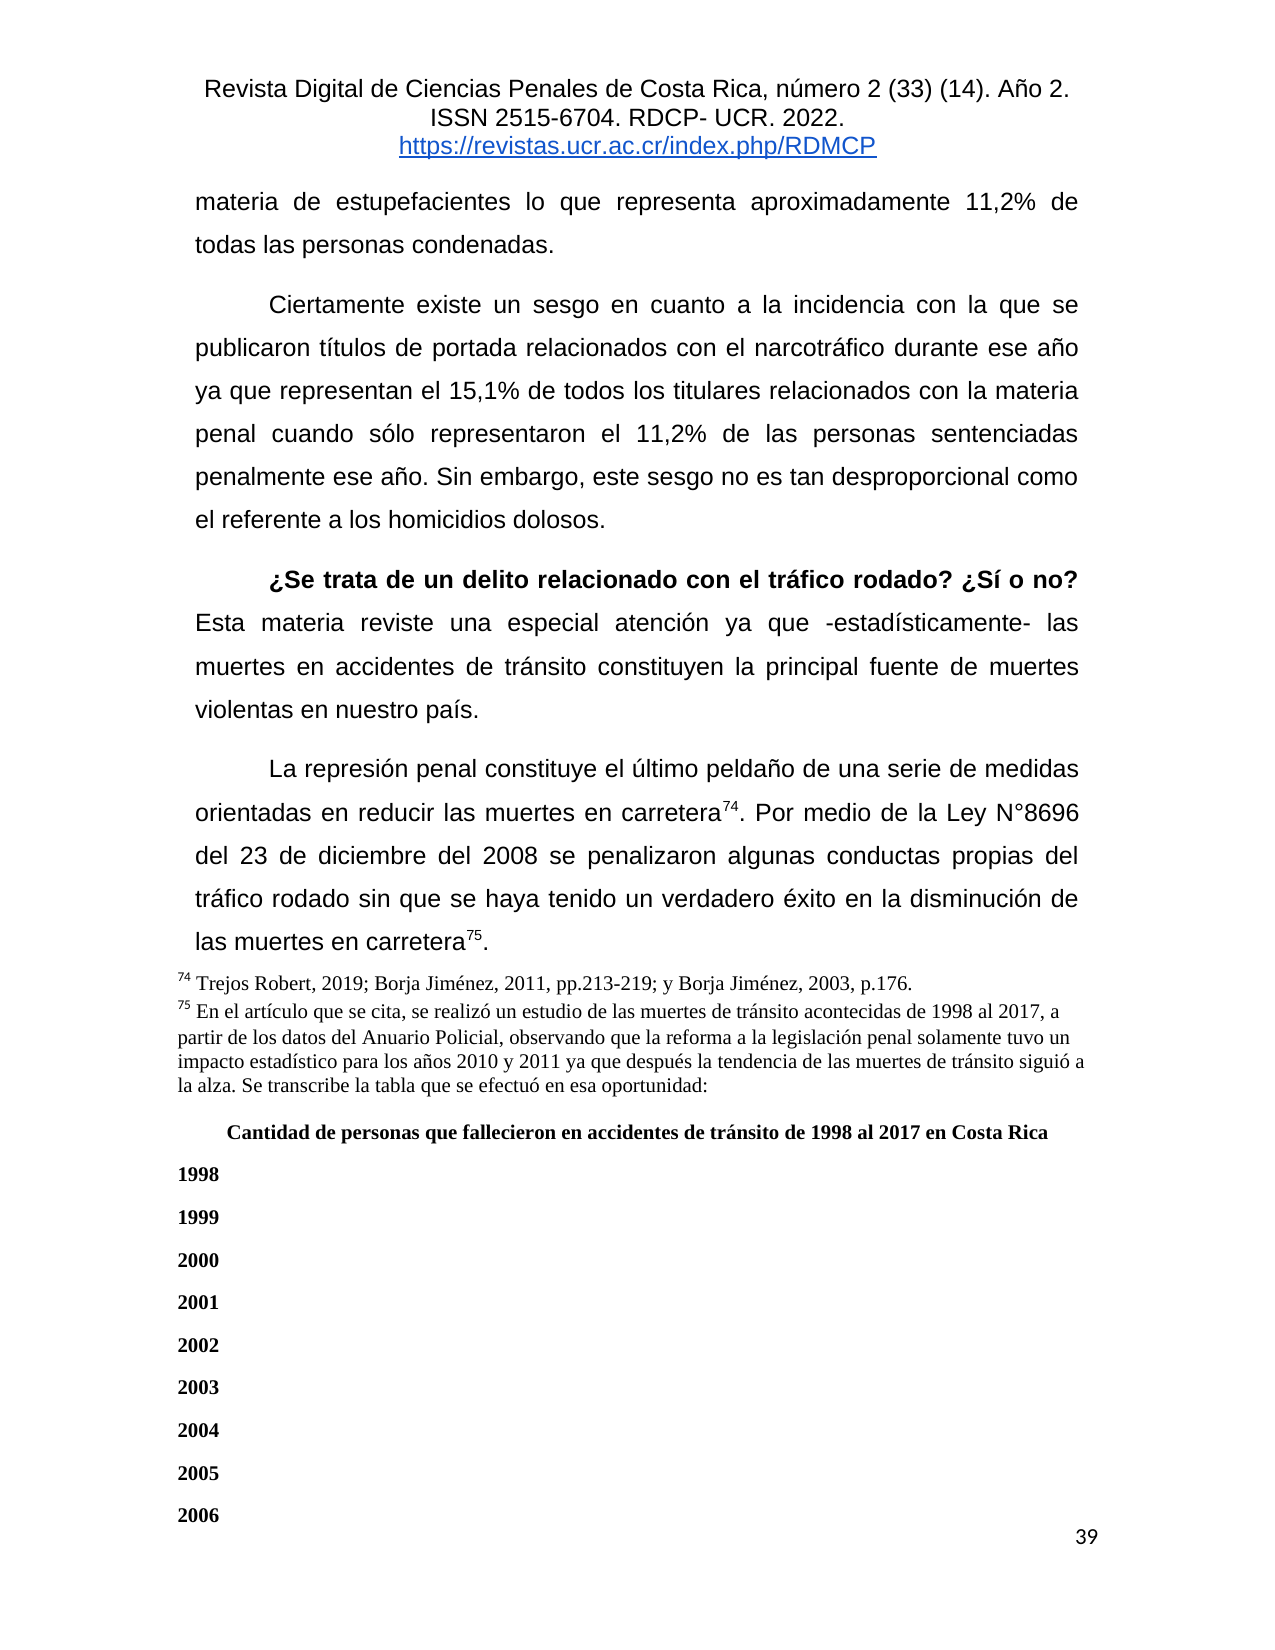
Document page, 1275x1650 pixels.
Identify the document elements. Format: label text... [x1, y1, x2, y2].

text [195, 187, 1080, 259]
text La represión penal constituye el último peldaño de una serie de medidas orientadas en reducir las muertes en carretera. Por medio de la Ley N°8696 del 23 de diciembre del 2008 se penalizaron algunas conductas propias del tráfico rodado sin que se haya tenido un verdadero éxito en la disminución de las muertes en carretera. [195, 754, 1080, 956]
text ¿Se trata de un delito relacionado con el tráfico rodado? ¿Sí o no? Esta materia reviste una especial atención ya que -estadísticamente- las muertes en accidentes de tránsito constituyen la principal fuente de muertes violentas en nuestro país. [195, 565, 1080, 723]
text Ciertamente existe un sesgo en cuanto a la incidencia con la que se publicaron títulos de portada relacionados con el narcotráfico durante ese año ya que representan el 15,1% de todos los titulares relacionados con la materia penal cuando sólo representaron el 11,2% de las personas sentenciadas penalmente ese año. Sin embargo, este sesgo no es tan desproporcional como el referente a los homicidios dolosos. [195, 290, 1080, 534]
